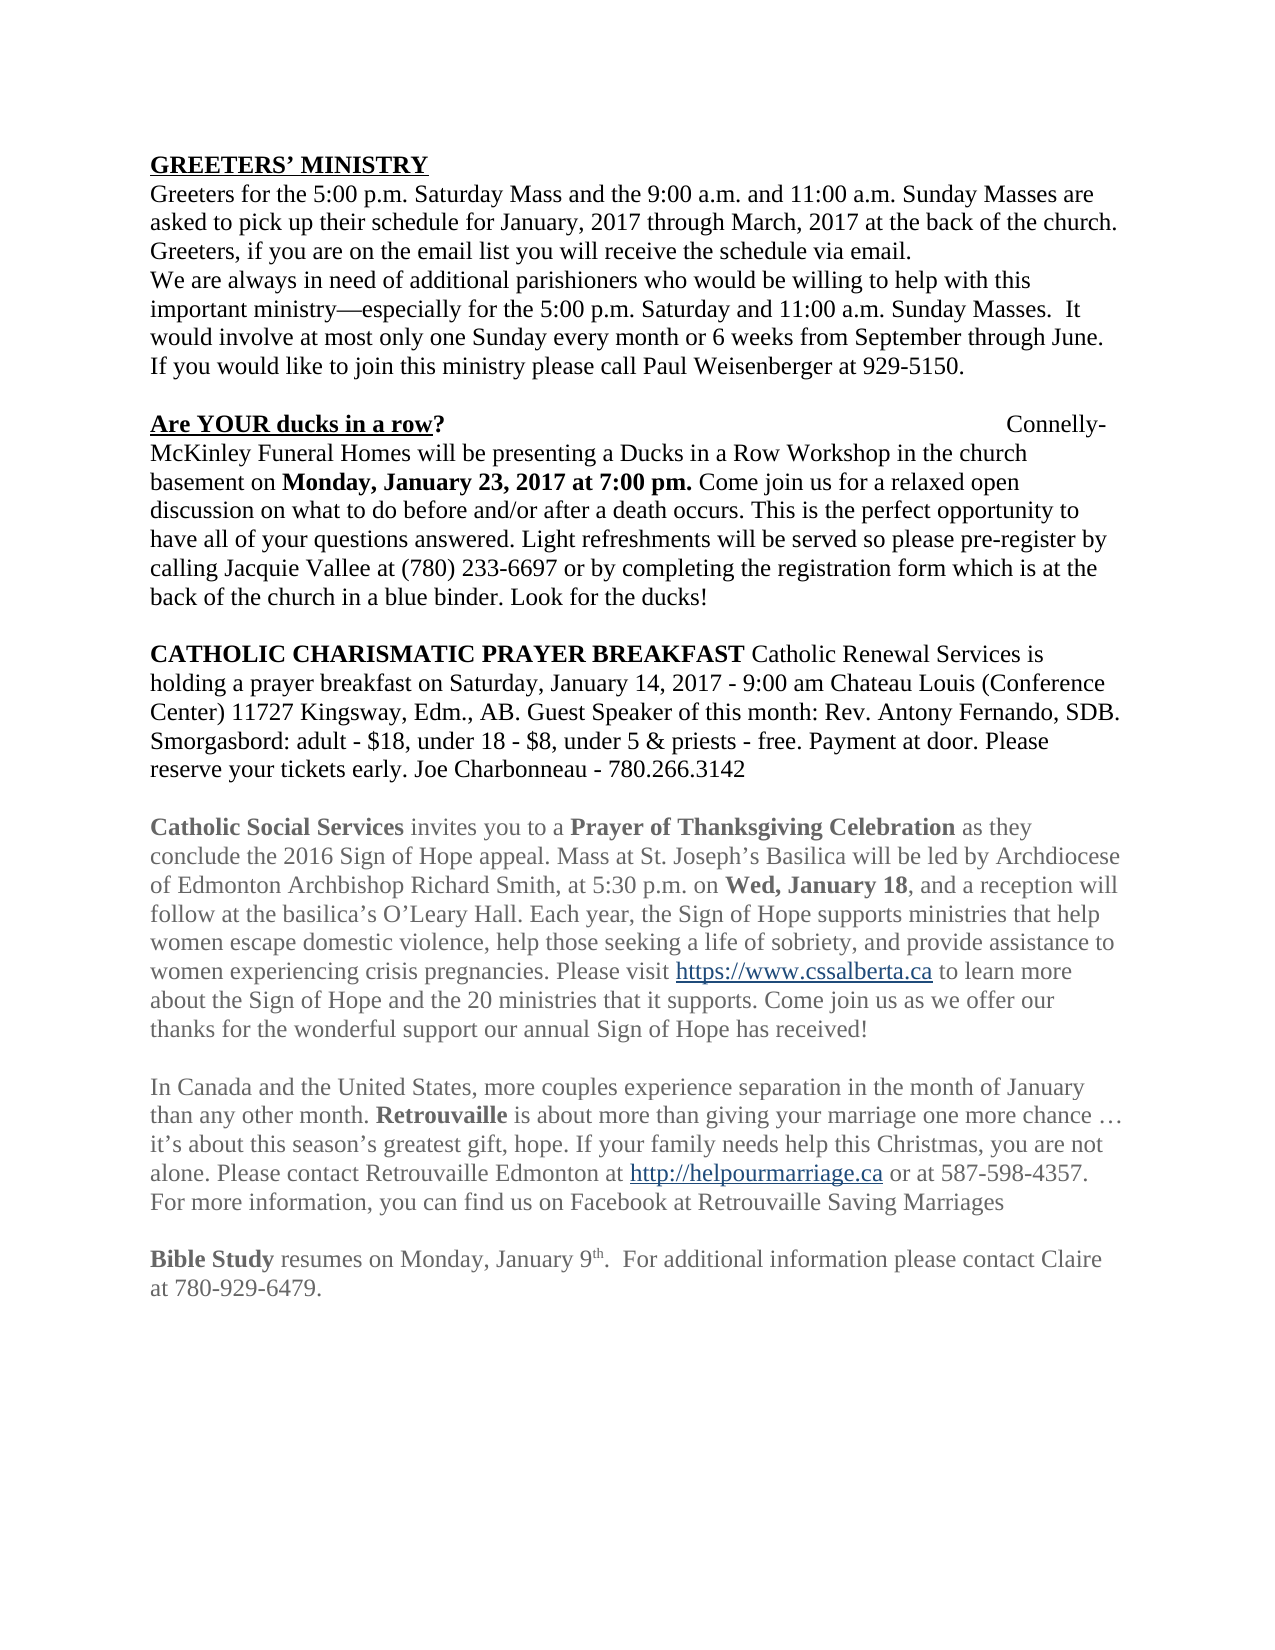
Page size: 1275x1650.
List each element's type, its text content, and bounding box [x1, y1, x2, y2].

text We are always in need of additional parishioners who would be willing to help with this important ministry—especially for the 5:00 p.m. Saturday and 11:00 a.m. Sunday Masses. It would involve at most only one Sunday every month or 6 weeks from September through June. If you would like to join this ministry please call Paul Weisenberger at 929-5150. [150, 265, 1125, 380]
text Bible Study resumes on Monday, January 9th. For additional information please contact Claire at 780-929-6479. [150, 1244, 1125, 1302]
text Are YOUR ducks in a row? Connelly-McKinley Funeral Homes will be presenting a Ducks in a Row Workshop in the church basement on Monday, January 23, 2017 at 7:00 pm. Come join us for a relaxed open discussion on what to do before and/or after a death occurs. This is the perfect opportunity to have all of your questions answered. Light refreshments will be served so please pre-register by calling Jacquie Vallee at (780) 233-6697 or by completing the registration form which is at the back of the church in a blue binder. Look for the ducks! [150, 409, 1125, 610]
text CATHOLIC CHARISMATIC PRAYER BREAKFAST Catholic Renewal Services is holding a prayer breakfast on Saturday, January 14, 2017 - 9:00 am Chateau Louis (Conference Center) 11727 Kingsway, Edm., AB. Guest Speaker of this month: Rev. Antony Fernando, SDB. Smorgasbord: adult - $18, under 18 - $8, under 5 & priests - free. Payment at door. Please reserve your tickets early. Joe Charbonneau - 780.266.3142 [150, 639, 1125, 783]
text GREETERS’ MINISTRY [150, 150, 1125, 179]
text Catholic Social Services invites you to a Prayer of Thanksgiving Celebration as they conclude the 2016 Sign of Hope appeal. Mass at St. Joseph’s Basilica will be led by Archdiocese of Edmonton Archbishop Richard Smith, at 5:30 p.m. on Wed, January 18, and a reception will follow at the basilica’s O’Leary Hall. Each year, the Sign of Hope supports ministries that help women escape domestic violence, help those seeking a life of sobriety, and provide assistance to women experiencing crisis pregnancies. Please visit https://www.cssalberta.ca to learn more about the Sign of Hope and the 20 ministries that it supports. Come join us as we offer our thanks for the wonderful support our annual Sign of Hope has received! [150, 812, 1125, 1042]
text Greeters for the 5:00 p.m. Saturday Mass and the 9:00 a.m. and 11:00 a.m. Sunday Masses are asked to pick up their schedule for January, 2017 through March, 2017 at the back of the church. Greeters, if you are on the email list you will receive the schedule via email. [150, 179, 1125, 265]
